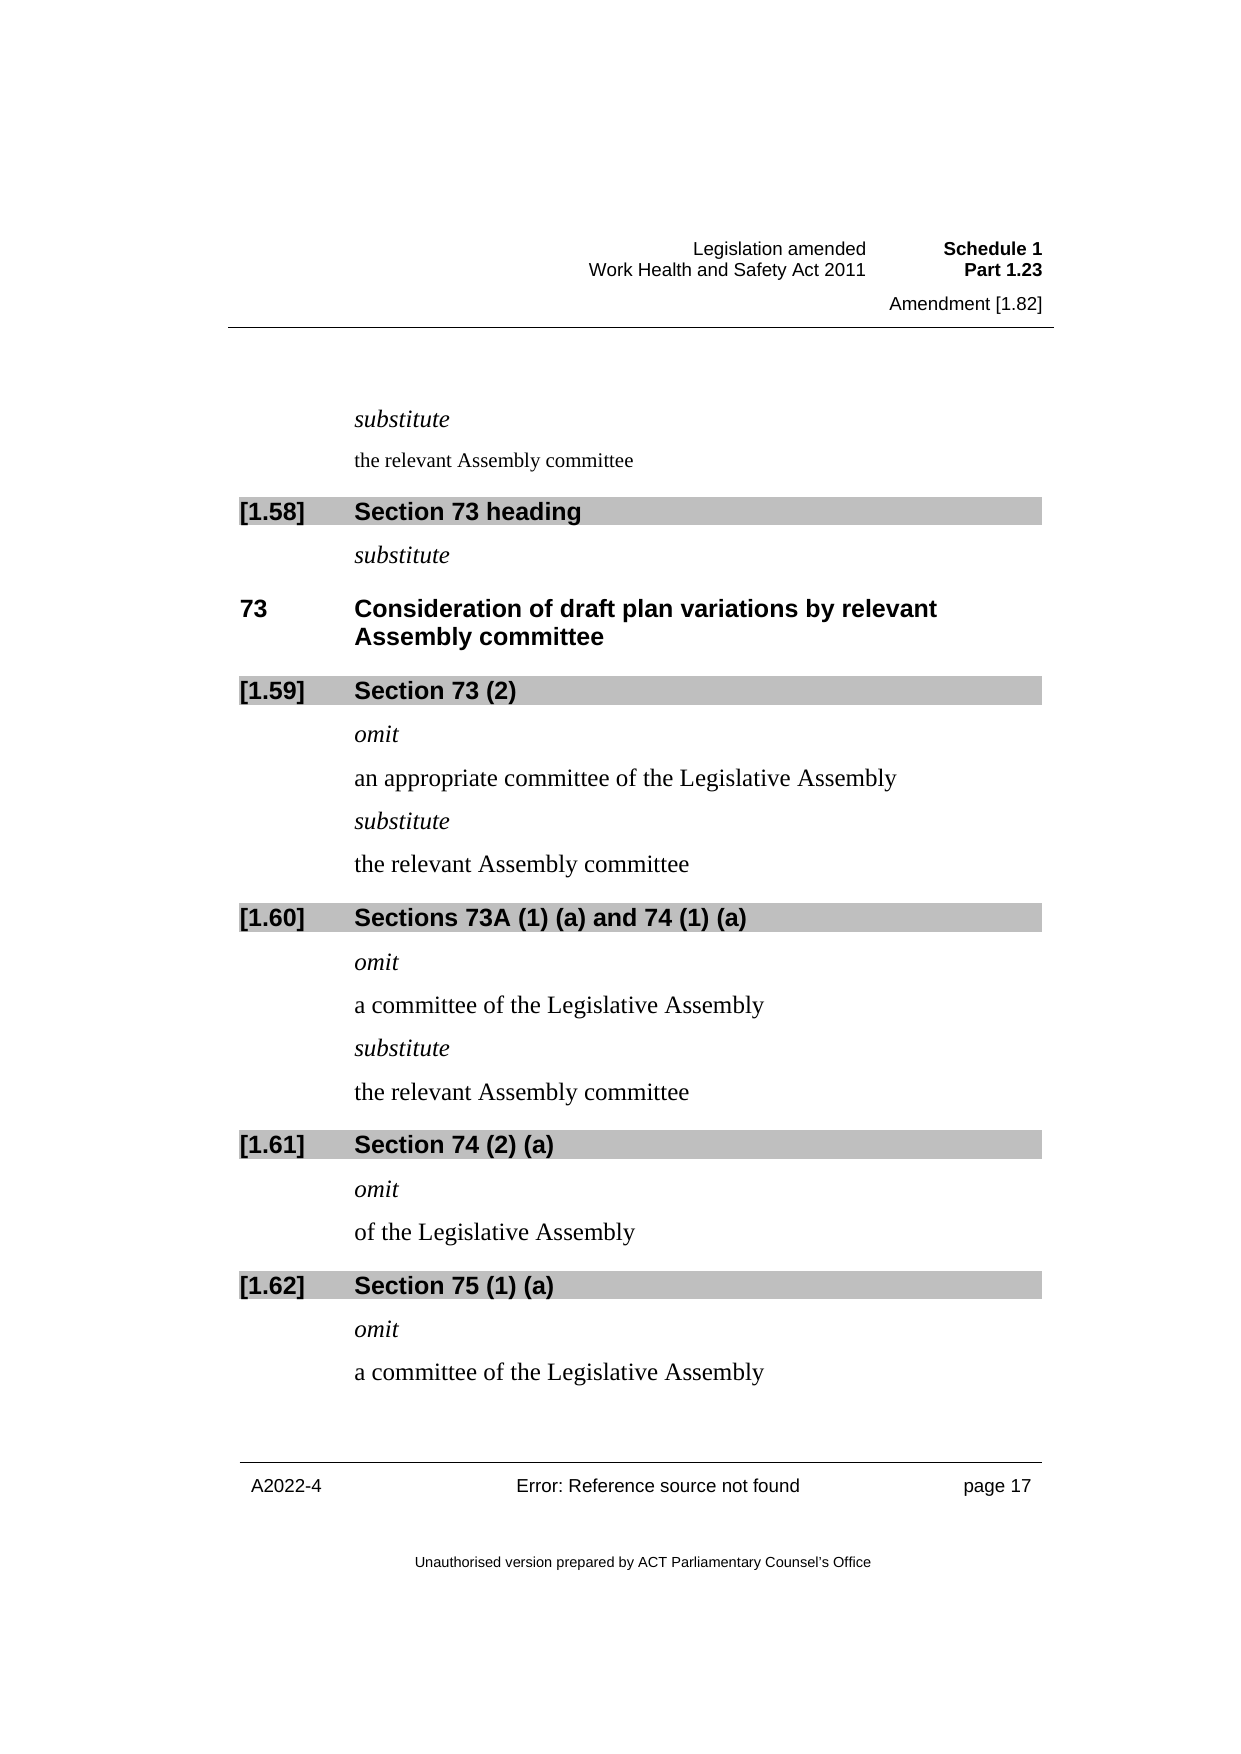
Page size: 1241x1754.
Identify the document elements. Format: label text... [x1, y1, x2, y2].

list [1.62] Section 75 (1) (a) [239, 1271, 1042, 1299]
text the relevant Assembly committee [354, 447, 1042, 472]
list [1.58] Section 73 heading [239, 497, 1042, 525]
text substitute [354, 1033, 1042, 1062]
text omit [354, 1174, 1042, 1202]
text a committee of the Legislative Assembly [354, 1357, 1042, 1386]
text of the Legislative Assembly [354, 1217, 1042, 1246]
text omit [354, 947, 1042, 975]
text omit [354, 1314, 1042, 1343]
text substitute [354, 404, 1042, 433]
text omit [354, 719, 1042, 748]
list [1.59] Section 73 (2) [239, 676, 1042, 705]
text an appropriate committee of the Legislative Assembly [354, 763, 1042, 792]
text a committee of the Legislative Assembly [354, 990, 1042, 1019]
text substitute [354, 540, 1042, 569]
text the relevant Assembly committee [354, 1077, 1042, 1105]
list [1.61] Section 74 (2) (a) [239, 1130, 1042, 1159]
text 73 Consideration of draft plan variations by relevant Assembly committee [239, 594, 1042, 651]
text substitute [354, 806, 1042, 835]
text the relevant Assembly committee [354, 849, 1042, 878]
list [1.60] Sections 73A (1) (a) and 74 (1) (a) [239, 903, 1042, 932]
